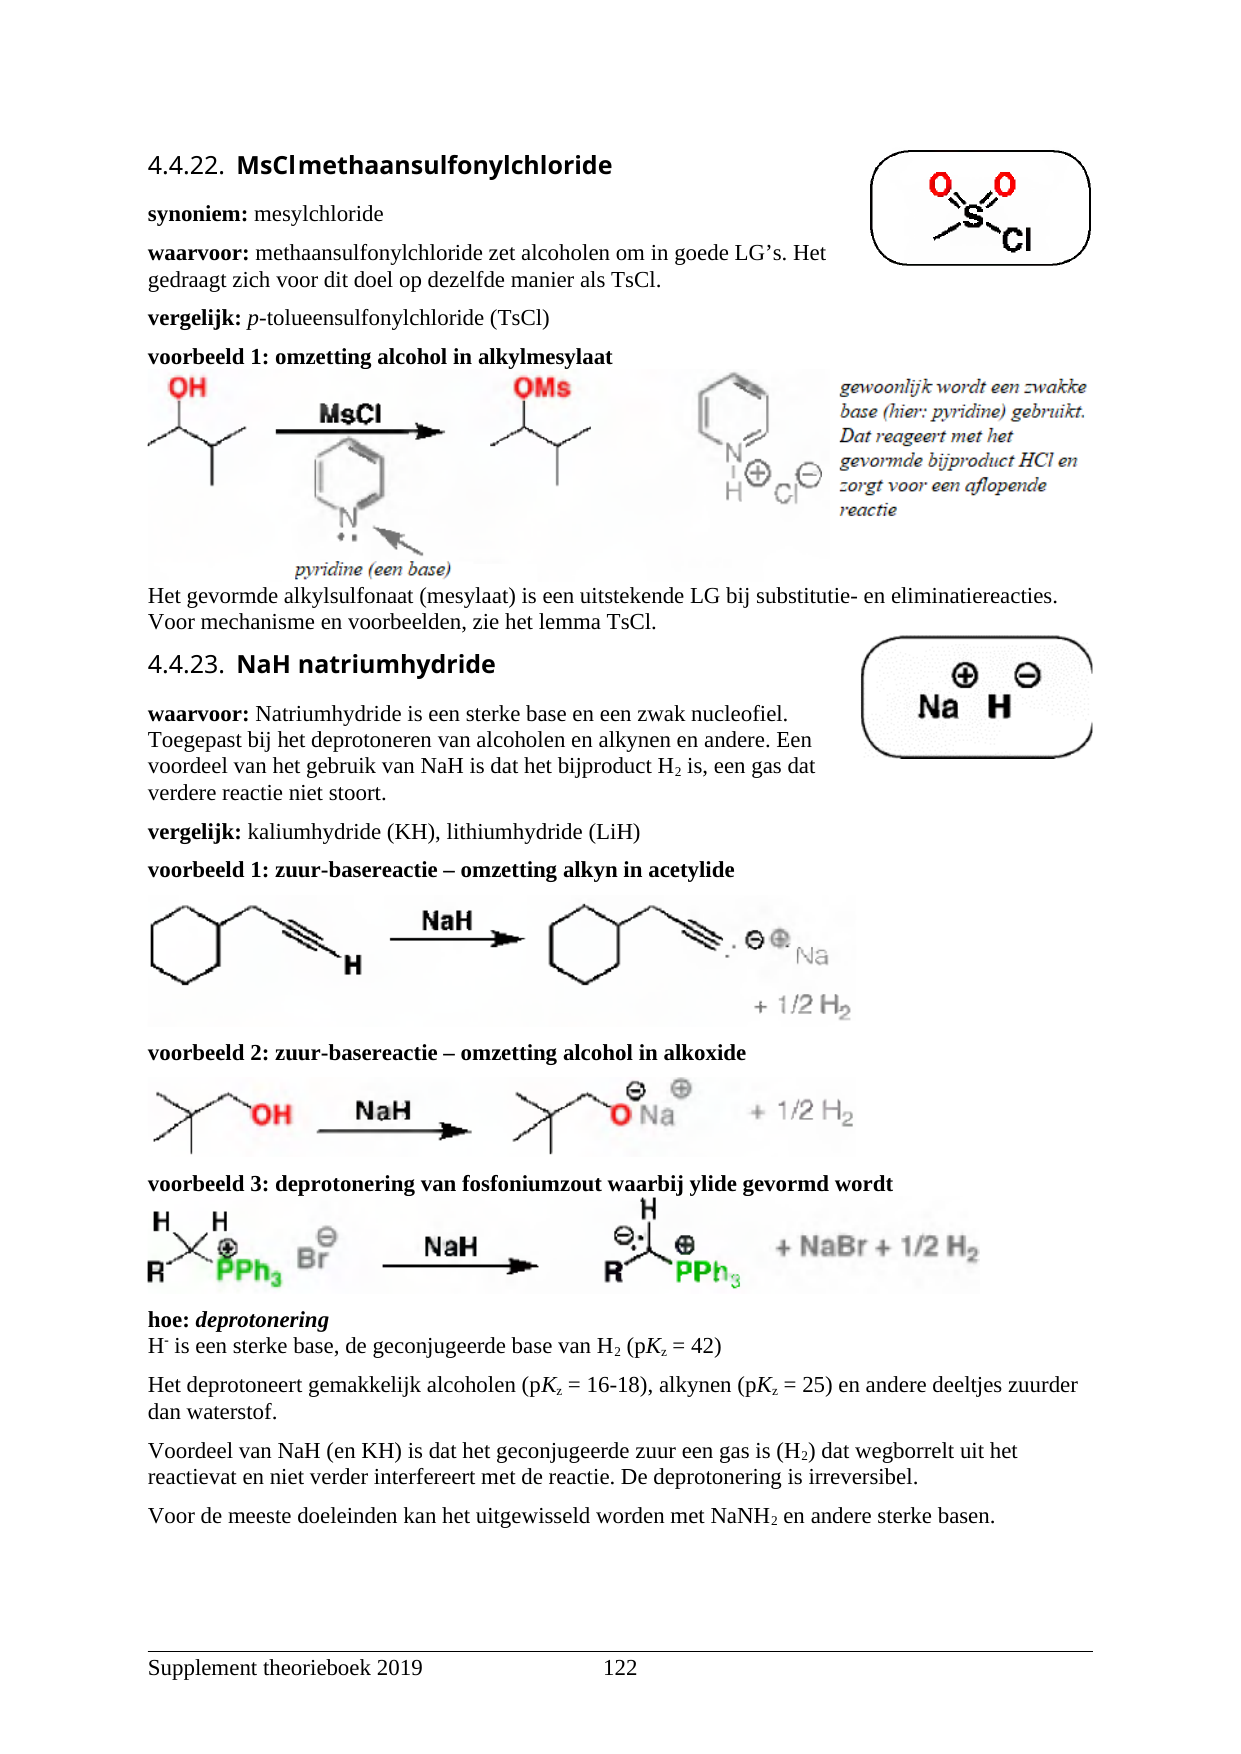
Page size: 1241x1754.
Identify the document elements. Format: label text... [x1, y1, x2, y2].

text Voor de meeste doeleinden kan het uitgewisseld worden met NaNH2 en andere sterke basen. [148, 1502, 1093, 1528]
text vergelijk: kaliumhydride (KH), lithiumhydride (LiH) [148, 818, 1093, 844]
subtitle NaH natriumhydride [148, 647, 860, 681]
text Voordeel van NaH (en KH) is dat het geconjugeerde zuur een gas is (H2) dat wegborrelt uit het reactievat en niet verder interfereert met de reactie. De deprotonering is irreversibel. [148, 1437, 1093, 1489]
picture [147, 369, 1093, 582]
picture [869, 147, 1092, 266]
text vergelijk: p-tolueensulfonylchloride (TsCl) [148, 304, 1093, 331]
text voorbeeld 2: zuur-basereactie – omzetting alcohol in alkoxide [148, 1039, 1093, 1065]
text Het gevormde alkylsulfonaat (mesylaat) is een uitstekende LG bij substitutie- en eliminatiereacties. Voor mechanisme en voorbeelden, zie het lemma TsCl. [148, 582, 1093, 634]
text hoe: deprotonering [148, 1306, 1093, 1333]
picture [860, 634, 1093, 759]
text voorbeeld 1: zuur-basereactie – omzetting alkyn in acetylide [148, 857, 1093, 883]
text voorbeeld 1: omzetting alcohol in alkylmesylaat [148, 343, 1093, 369]
subtitle MsCl methaansulfonylchloride [148, 148, 869, 182]
text H is een sterke base, de geconjugeerde base van H2 (pKz = 42) [148, 1333, 1093, 1359]
text voorbeeld 3: deprotonering van fosfoniumzout waarbij ylide gevormd wordt [148, 1169, 1093, 1196]
picture [147, 1196, 980, 1294]
picture [147, 895, 857, 1027]
text waarvoor: methaansulfonylchloride zet alcoholen om in goede LG’s. Het gedraagt zich voor dit doel op dezelfde manier als TsCl. [148, 239, 1093, 292]
text waarvoor: Natriumhydride is een sterke base en een zwak nucleofiel. Toegepast bij het deprotoneren van alcoholen en alkynen en andere. Een voordeel van het gebruik van NaH is dat het bijproduct H2 is, een gas dat verdere reactie niet stoort. [148, 700, 1093, 805]
text synoniem: mesylchloride [148, 200, 869, 227]
picture [147, 1077, 857, 1157]
text Het deprotoneert gemakkelijk alcoholen (pKz = 16-18), alkynen (pKz = 25) en andere deeltjes zuurder dan waterstof. [148, 1371, 1093, 1424]
